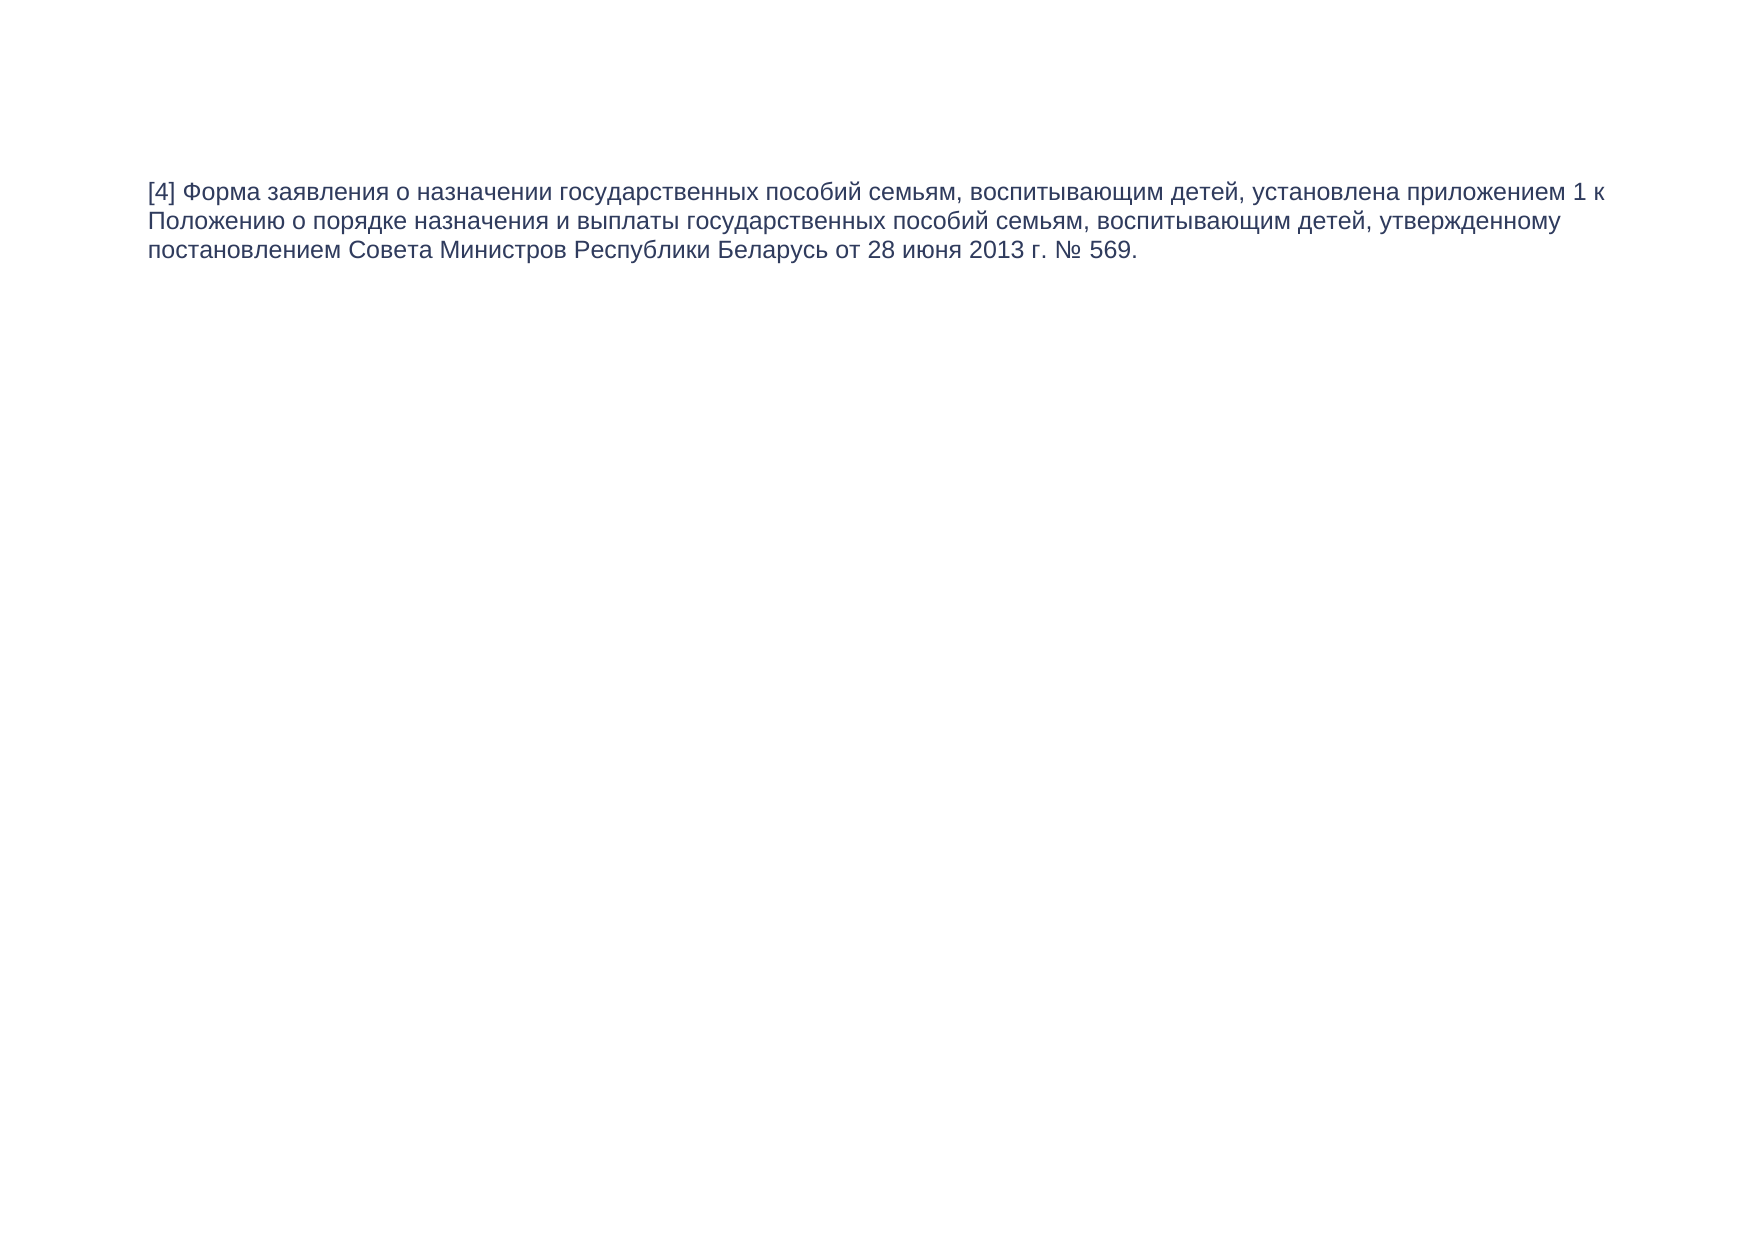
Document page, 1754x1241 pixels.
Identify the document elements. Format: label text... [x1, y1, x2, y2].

text [4] Форма заявления о назначении государственных пособий семьям, воспитывающим детей, установлена приложением 1 к Положению о порядке назначения и выплаты государственных пособий семьям, воспитывающим детей, утвержденному постановлением Совета Министров Республики Беларусь от 28 июня 2013 г. № 569. [148, 177, 1665, 263]
